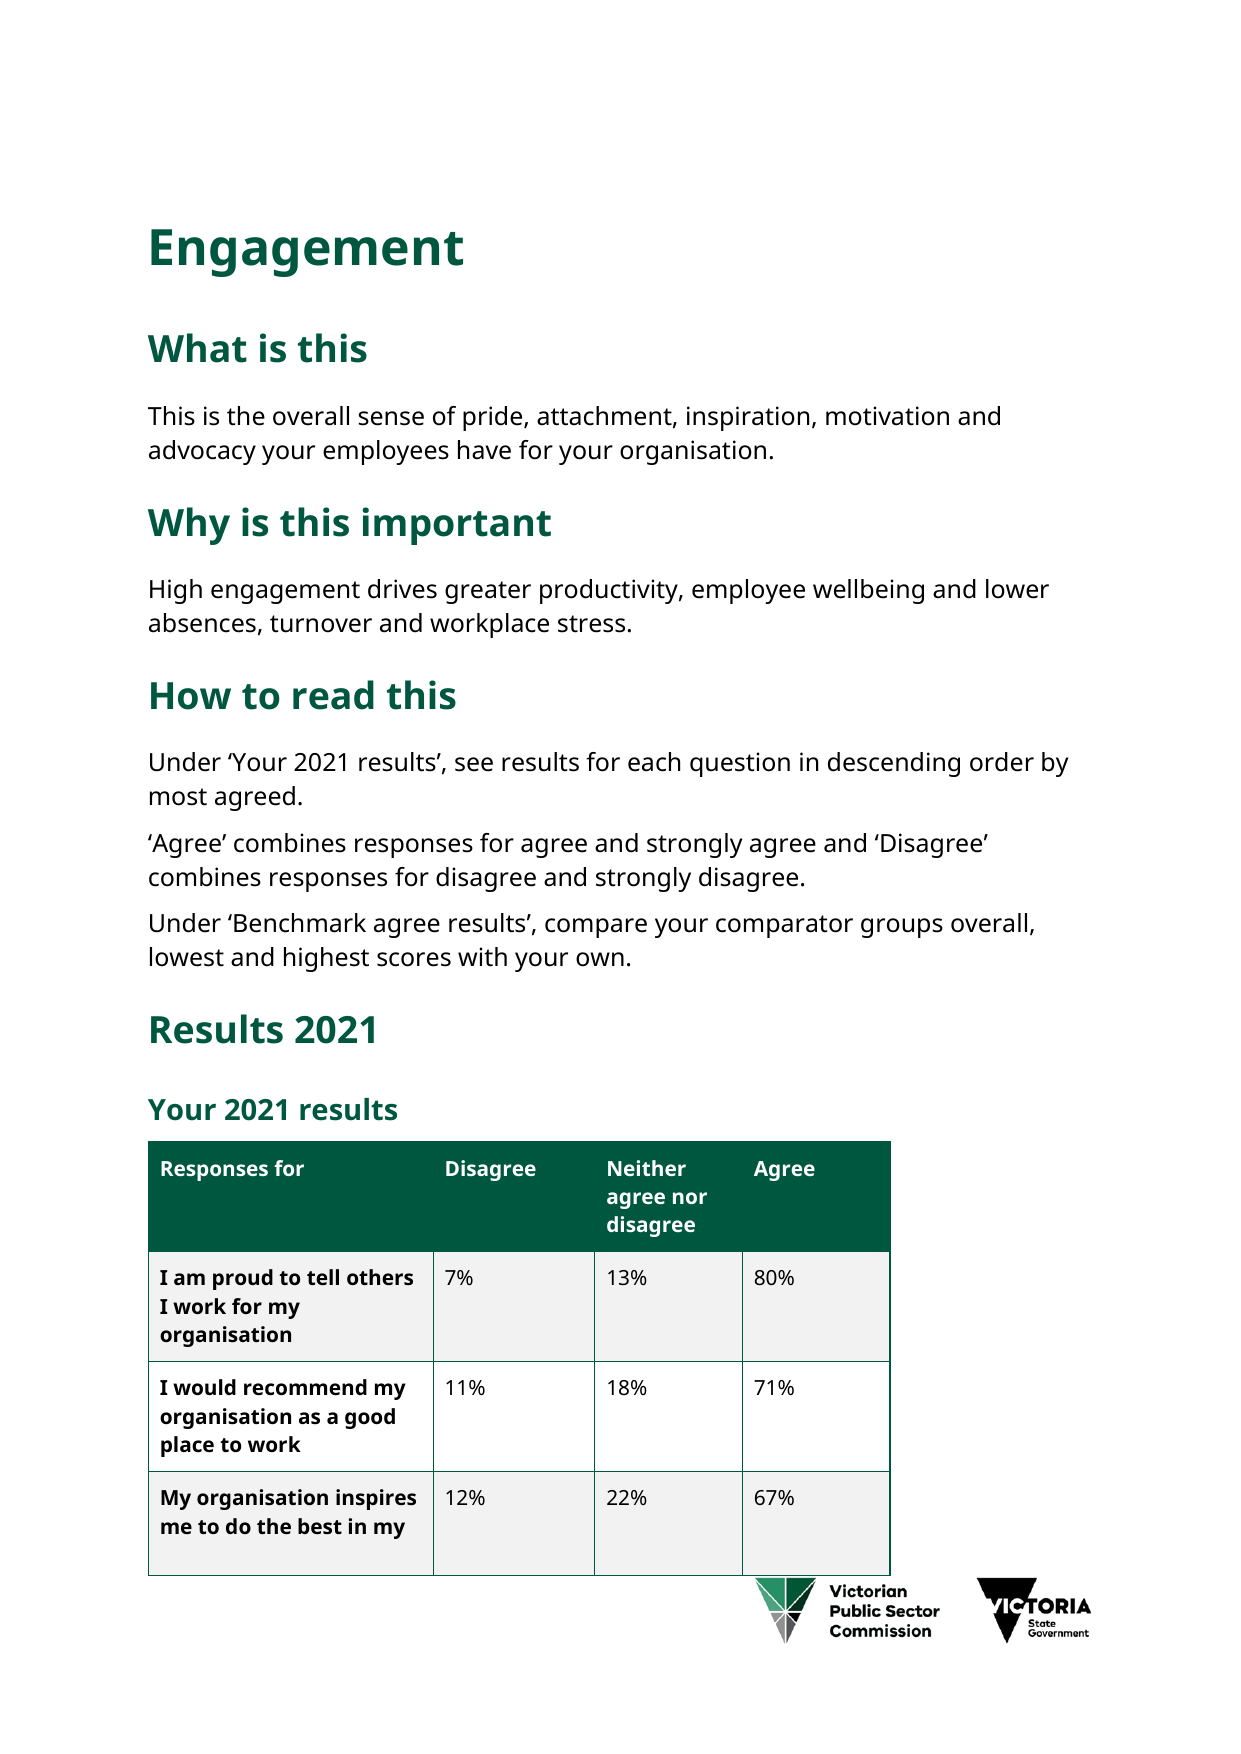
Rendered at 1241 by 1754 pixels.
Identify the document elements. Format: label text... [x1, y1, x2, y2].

table_cell 12% [434, 1472, 594, 1575]
table_cell 11% [434, 1362, 594, 1471]
text ‘Agree’ combines responses for agree and strongly agree and ‘Disagree’ combines responses for disagree and strongly disagree. [148, 825, 1092, 893]
table_cell I am proud to tell others I work for my organisation [149, 1252, 433, 1361]
text Under ‘Your 2021 results’, see results for each question in descending order by most agreed. [148, 745, 1092, 813]
table_header Neither agree nor disagree [595, 1142, 742, 1251]
subtitle Why is this important [148, 496, 1092, 547]
table_cell 7% [434, 1252, 594, 1361]
table_header Disagree [434, 1142, 594, 1251]
table_cell 13% [595, 1252, 742, 1361]
table_cell 71% [743, 1362, 889, 1471]
subtitle Results 2021 [148, 1003, 1092, 1054]
picture [754, 1577, 1093, 1645]
subtitle Your 2021 results [148, 1089, 1092, 1129]
subtitle Engagement [148, 212, 1092, 280]
table_cell 80% [743, 1252, 889, 1361]
text Under ‘Benchmark agree results’, compare your comparator groups overall, lowest and highest scores with your own. [148, 906, 1092, 974]
table_cell My organisation inspires me to do the best in my job [149, 1472, 433, 1575]
table_cell 22% [595, 1472, 742, 1575]
table_cell I would recommend my organisation as a good place to work [149, 1362, 433, 1471]
table_cell 18% [595, 1362, 742, 1471]
text High engagement drives greater productivity, employee wellbeing and lower absences, turnover and workplace stress. [148, 572, 1092, 640]
subtitle What is this [148, 323, 1092, 374]
subtitle How to read this [148, 669, 1092, 720]
table_header Responses for [149, 1142, 433, 1251]
table_header Agree [743, 1142, 889, 1251]
text This is the overall sense of pride, attachment, inspiration, motivation and advocacy your employees have for your organisation. [148, 398, 1092, 467]
table_cell 67% [743, 1472, 889, 1575]
